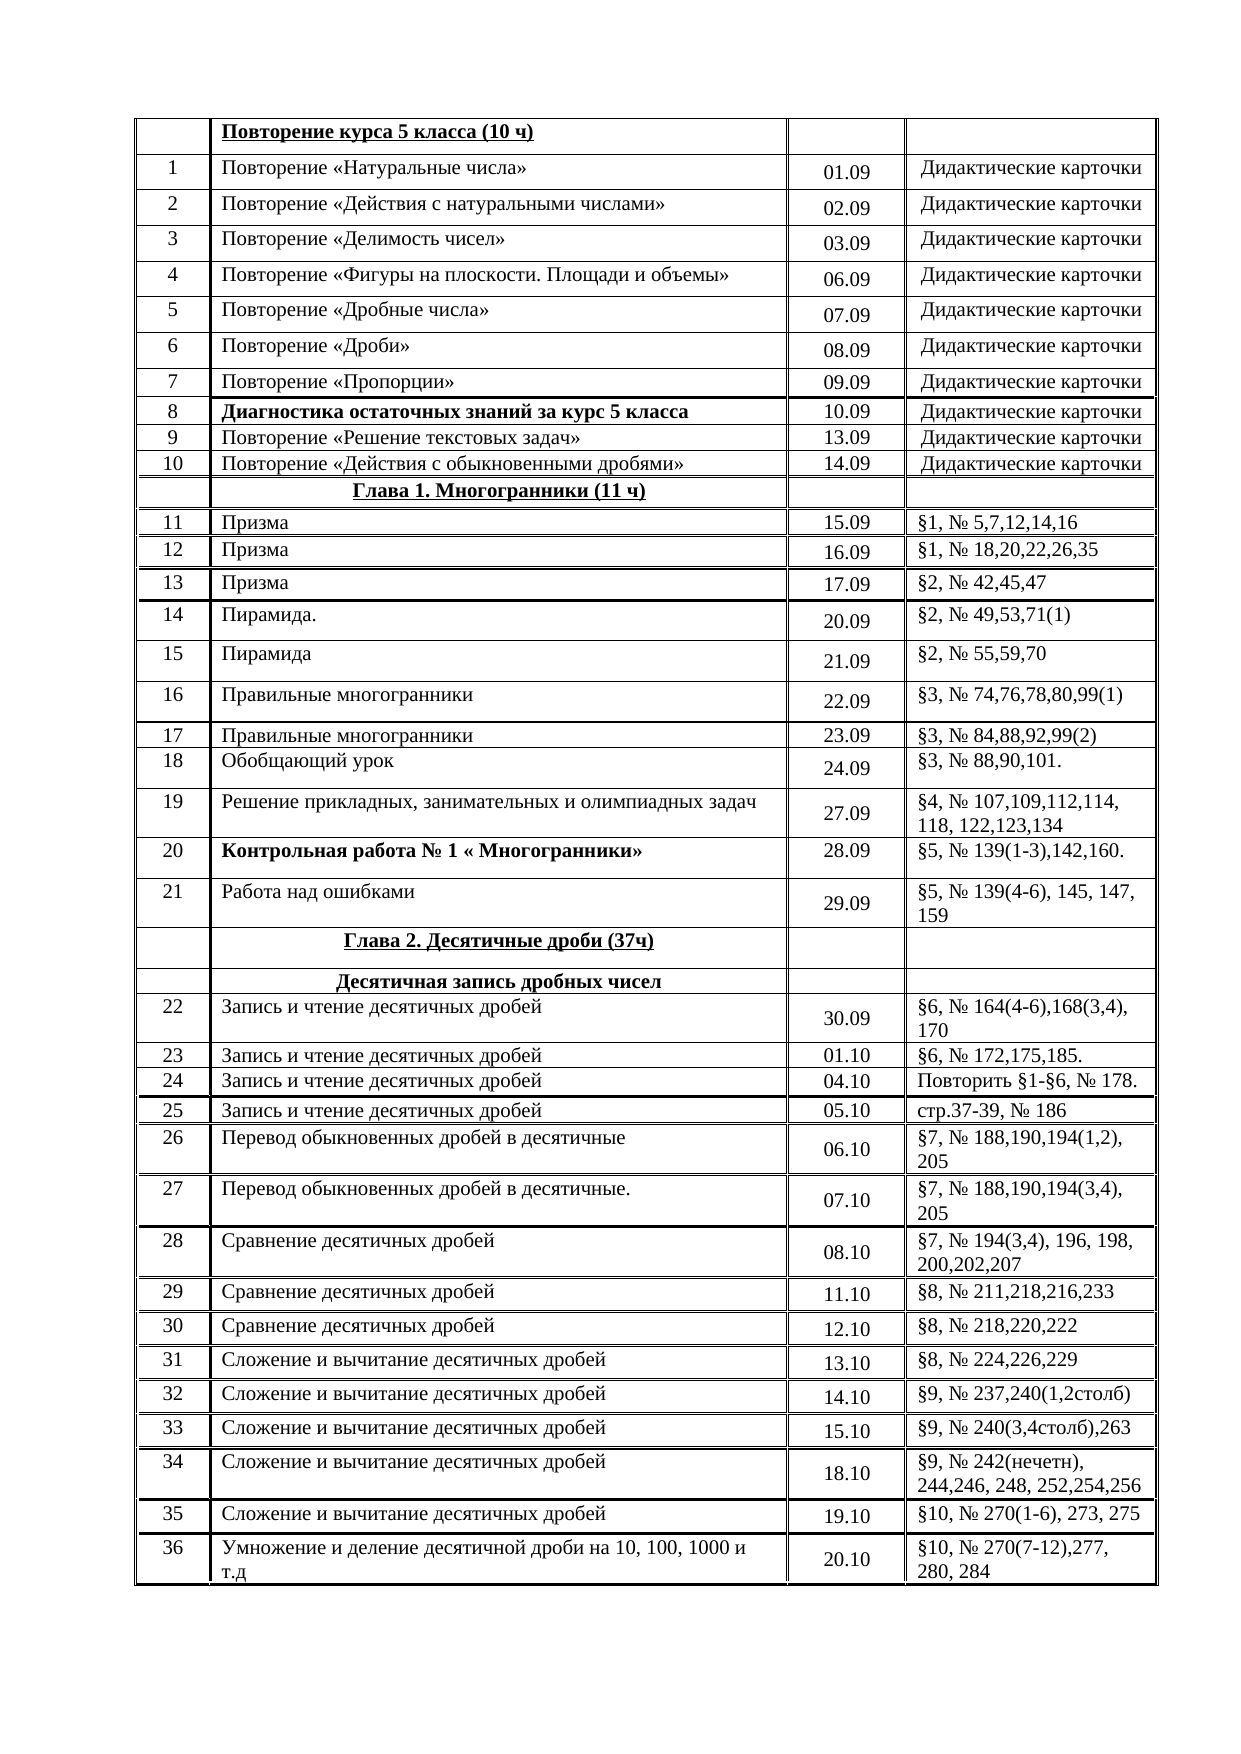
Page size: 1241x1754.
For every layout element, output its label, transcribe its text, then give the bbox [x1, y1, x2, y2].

table_cell §8, № 224,226,229 [907, 1344, 1156, 1378]
table_cell Диагностика остаточных знаний за курс 5 класса [212, 399, 786, 424]
table_cell Сложение и вычитание десятичных дробей [212, 1347, 786, 1378]
table_cell 08.10 [789, 1228, 904, 1276]
table_cell 34 [137, 1446, 209, 1497]
table_cell [789, 969, 904, 993]
table_cell Правильные многогранники [212, 682, 786, 721]
table_cell Дидактические карточки [907, 190, 1155, 225]
table_cell Сравнение десятичных дробей [212, 1279, 786, 1310]
table_cell 30.09 [789, 994, 904, 1042]
table_cell Сложение и вычитание десятичных дробей [212, 1415, 786, 1446]
table_cell Дидактические карточки [907, 425, 1155, 449]
table_cell §9, № 240(3,4столб),263 [907, 1412, 1156, 1446]
table_cell 01.10 [789, 1043, 904, 1067]
table_cell Сложение и вычитание десятичных дробей [212, 1501, 786, 1532]
table_cell [137, 475, 209, 507]
table_cell Повторение «Делимость чисел» [212, 226, 786, 261]
table_cell 17.09 [789, 570, 904, 599]
table_cell Призма [212, 570, 786, 599]
table_cell [789, 119, 904, 154]
table_cell Дидактические карточки [907, 226, 1155, 261]
table_cell 9 [137, 425, 209, 449]
table_cell Сложение и вычитание десятичных дробей [212, 1381, 786, 1412]
table_cell 06.09 [789, 262, 904, 296]
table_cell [210, 1535, 787, 1583]
table_cell §9, № 242(нечетн), 244,246, 248, 252,254,256 [907, 1446, 1156, 1497]
table_cell 19 [137, 789, 209, 837]
table_cell Запись и чтение десятичных дробей [212, 1043, 786, 1067]
table_cell 3 [137, 226, 209, 261]
table_cell §7, № 188,190,194(3,4), 205 [907, 1173, 1156, 1224]
table_cell §5, № 139(1-3),142,160. [907, 838, 1155, 878]
table_cell Дидактические карточки [907, 451, 1155, 475]
table_cell 06.10 [789, 1125, 904, 1173]
table_cell 04.10 [789, 1068, 904, 1094]
table_cell Сложение и вычитание десятичных дробей [212, 1450, 786, 1497]
table_cell Повторение «Действия с натуральными числами» [212, 190, 786, 225]
table_cell 15.10 [789, 1415, 904, 1446]
table_cell 05.10 [789, 1098, 904, 1122]
table_cell §8, № 218,220,222 [907, 1310, 1156, 1344]
table_cell Перевод обыкновенных дробей в десятичные. [212, 1176, 786, 1224]
table_cell 20 [137, 838, 209, 878]
table_cell Контрольная работа № 1 « Многогранники» [212, 838, 786, 878]
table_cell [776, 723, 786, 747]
table_cell Повторить §1-§6, № 178. [907, 1068, 1155, 1094]
table_cell Повторение «Натуральные числа» [212, 155, 786, 189]
table_cell 20.10 [788, 1534, 906, 1583]
table_cell Перевод обыкновенных дробей в десятичные [212, 1125, 786, 1173]
table_cell [137, 928, 209, 968]
table_cell Призма [212, 537, 786, 566]
table_cell [907, 928, 1155, 968]
table_cell 02.09 [789, 190, 904, 225]
table_cell 24.09 [789, 748, 904, 787]
table_cell §4, № 107,109,112,114, 118, 122,123,134 [907, 789, 1155, 837]
table_cell §10, № 270(7-12),277, 280, 284 [906, 1532, 1155, 1583]
table_cell 07.09 [789, 297, 904, 332]
table_cell 23.09 [789, 723, 904, 747]
table_cell Запись и чтение десятичных дробей [212, 1068, 786, 1094]
table_cell 6 [137, 333, 209, 367]
table_cell §5, № 139(4-6), 145, 147, 159 [907, 879, 1155, 927]
table_cell [907, 969, 1155, 993]
table_cell 28.09 [789, 838, 904, 878]
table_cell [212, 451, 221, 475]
table_cell 11.10 [789, 1279, 904, 1310]
table_cell 7 [137, 369, 209, 396]
table_cell Дидактические карточки [907, 369, 1155, 396]
table_cell 5 [137, 297, 209, 332]
table_cell 2 [137, 190, 209, 225]
table_cell 10.09 [789, 399, 904, 424]
table_cell 4 [137, 262, 209, 296]
table_cell Повторение курса 5 класса (10 ч) [212, 119, 786, 154]
table_cell 27.09 [789, 789, 904, 837]
table_cell 11 [137, 507, 209, 534]
table_cell §2, № 49,53,71(1) [907, 599, 1155, 639]
table_cell Глава 1. Многогранники (11 ч) [212, 478, 786, 507]
table_cell 30 [137, 1310, 209, 1344]
table_cell §3, № 84,88,92,99(2) [907, 723, 1155, 747]
table_cell Дидактические карточки [907, 396, 1157, 424]
table_cell 18.10 [789, 1450, 904, 1497]
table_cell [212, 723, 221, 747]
table_cell §2, № 42,45,47 [906, 566, 1157, 599]
table_cell 21 [137, 879, 209, 927]
table_cell [137, 969, 209, 993]
table_cell 16 [137, 682, 209, 721]
table_cell Повторение «Пропорции» [212, 369, 786, 396]
table_cell [789, 928, 904, 968]
table_cell §2, № 55,59,70 [907, 641, 1155, 681]
table_cell §1, № 5,7,12,14,16 [907, 507, 1156, 534]
table_cell Дидактические карточки [907, 297, 1155, 332]
table_cell 15.09 [789, 510, 904, 534]
table_cell 12 [137, 534, 209, 566]
table_cell 22.09 [789, 682, 904, 721]
table_cell §7, № 194(3,4), 196, 198, 200,202,207 [907, 1225, 1157, 1276]
table_cell 13 [135, 566, 210, 599]
table_cell 20.09 [789, 602, 904, 639]
table_cell 18 [137, 748, 209, 787]
table_cell Пирамида [212, 641, 786, 681]
table_cell 09.09 [789, 369, 904, 396]
table_cell 23 [137, 1043, 209, 1067]
table_cell [907, 475, 1155, 507]
table_cell §6, № 164(4-6),168(3,4), 170 [907, 994, 1155, 1042]
table_cell §10, № 270(1-6), 273, 275 [907, 1498, 1157, 1532]
table_cell Дидактические карточки [907, 155, 1155, 189]
table_cell 14.09 [789, 451, 904, 475]
table_cell [907, 119, 1155, 154]
table_cell 36 [137, 1532, 210, 1583]
table_cell 24 [137, 1068, 209, 1094]
table_cell 29 [137, 1276, 209, 1310]
table_cell 16.09 [789, 537, 904, 566]
table_cell 31 [137, 1344, 209, 1378]
table_cell [789, 478, 904, 507]
table_cell 07.10 [789, 1176, 904, 1224]
table_cell Повторение «Дроби» [212, 333, 786, 367]
table_cell 21.09 [789, 641, 904, 681]
table_cell 14.10 [789, 1381, 904, 1412]
table_cell Десятичная запись дробных чисел [212, 969, 786, 993]
table_cell 01.09 [789, 155, 904, 189]
table_cell §6, № 172,175,185. [907, 1043, 1155, 1067]
table_cell 32 [137, 1378, 209, 1412]
table_cell 35 [135, 1498, 209, 1532]
table_cell Обобщающий урок [212, 748, 786, 787]
table_cell 1 [137, 155, 209, 189]
table_cell 13.10 [789, 1347, 904, 1378]
table_cell 26 [137, 1122, 209, 1173]
table_cell Запись и чтение десятичных дробей [212, 994, 786, 1042]
table_cell 33 [137, 1412, 209, 1446]
table_cell 8 [137, 397, 209, 424]
table_cell Глава 2. Десятичные дроби (37ч) [212, 928, 786, 968]
table_cell Решение прикладных, занимательных и олимпиадных задач [212, 789, 786, 837]
table_cell 03.09 [789, 226, 904, 261]
table_cell Повторение «Дробные числа» [212, 297, 786, 332]
table_cell Сравнение десятичных дробей [212, 1228, 786, 1276]
table_cell 17 [137, 723, 209, 747]
table_cell 13.09 [789, 425, 904, 449]
table_cell 29.09 [789, 879, 904, 927]
table_cell §8, № 211,218,216,233 [907, 1276, 1156, 1310]
table_cell 10 [137, 451, 209, 475]
table_cell 19.10 [789, 1501, 904, 1532]
table_cell Работа над ошибками [212, 879, 786, 927]
table_cell Повторение «Фигуры на плоскости. Площади и объемы» [212, 262, 786, 296]
table_cell 12.10 [789, 1313, 904, 1344]
table_cell §3, № 88,90,101. [907, 748, 1155, 787]
table_cell 22 [137, 994, 209, 1042]
table_cell 28 [135, 1225, 209, 1276]
table_cell 14 [137, 599, 209, 639]
table_cell §7, № 188,190,194(1,2), 205 [907, 1122, 1156, 1173]
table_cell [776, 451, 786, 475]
table_cell Дидактические карточки [907, 333, 1155, 367]
table_cell 15 [137, 641, 209, 681]
table_cell 27 [137, 1173, 209, 1224]
table_cell §9, № 237,240(1,2столб) [907, 1378, 1156, 1412]
table_cell 25 [135, 1095, 209, 1122]
table_cell Пирамида. [212, 602, 786, 639]
table_cell §1, № 18,20,22,26,35 [907, 534, 1156, 566]
table_cell Сравнение десятичных дробей [212, 1313, 786, 1344]
table_cell [137, 119, 209, 154]
table_cell Дидактические карточки [907, 262, 1155, 296]
table_cell Запись и чтение десятичных дробей [212, 1098, 786, 1122]
table_cell стр.37-39, № 186 [907, 1095, 1157, 1122]
table_cell Повторение «Решение текстовых задач» [212, 425, 786, 449]
table_cell 08.09 [789, 333, 904, 367]
table_cell §3, № 74,76,78,80,99(1) [907, 682, 1155, 721]
